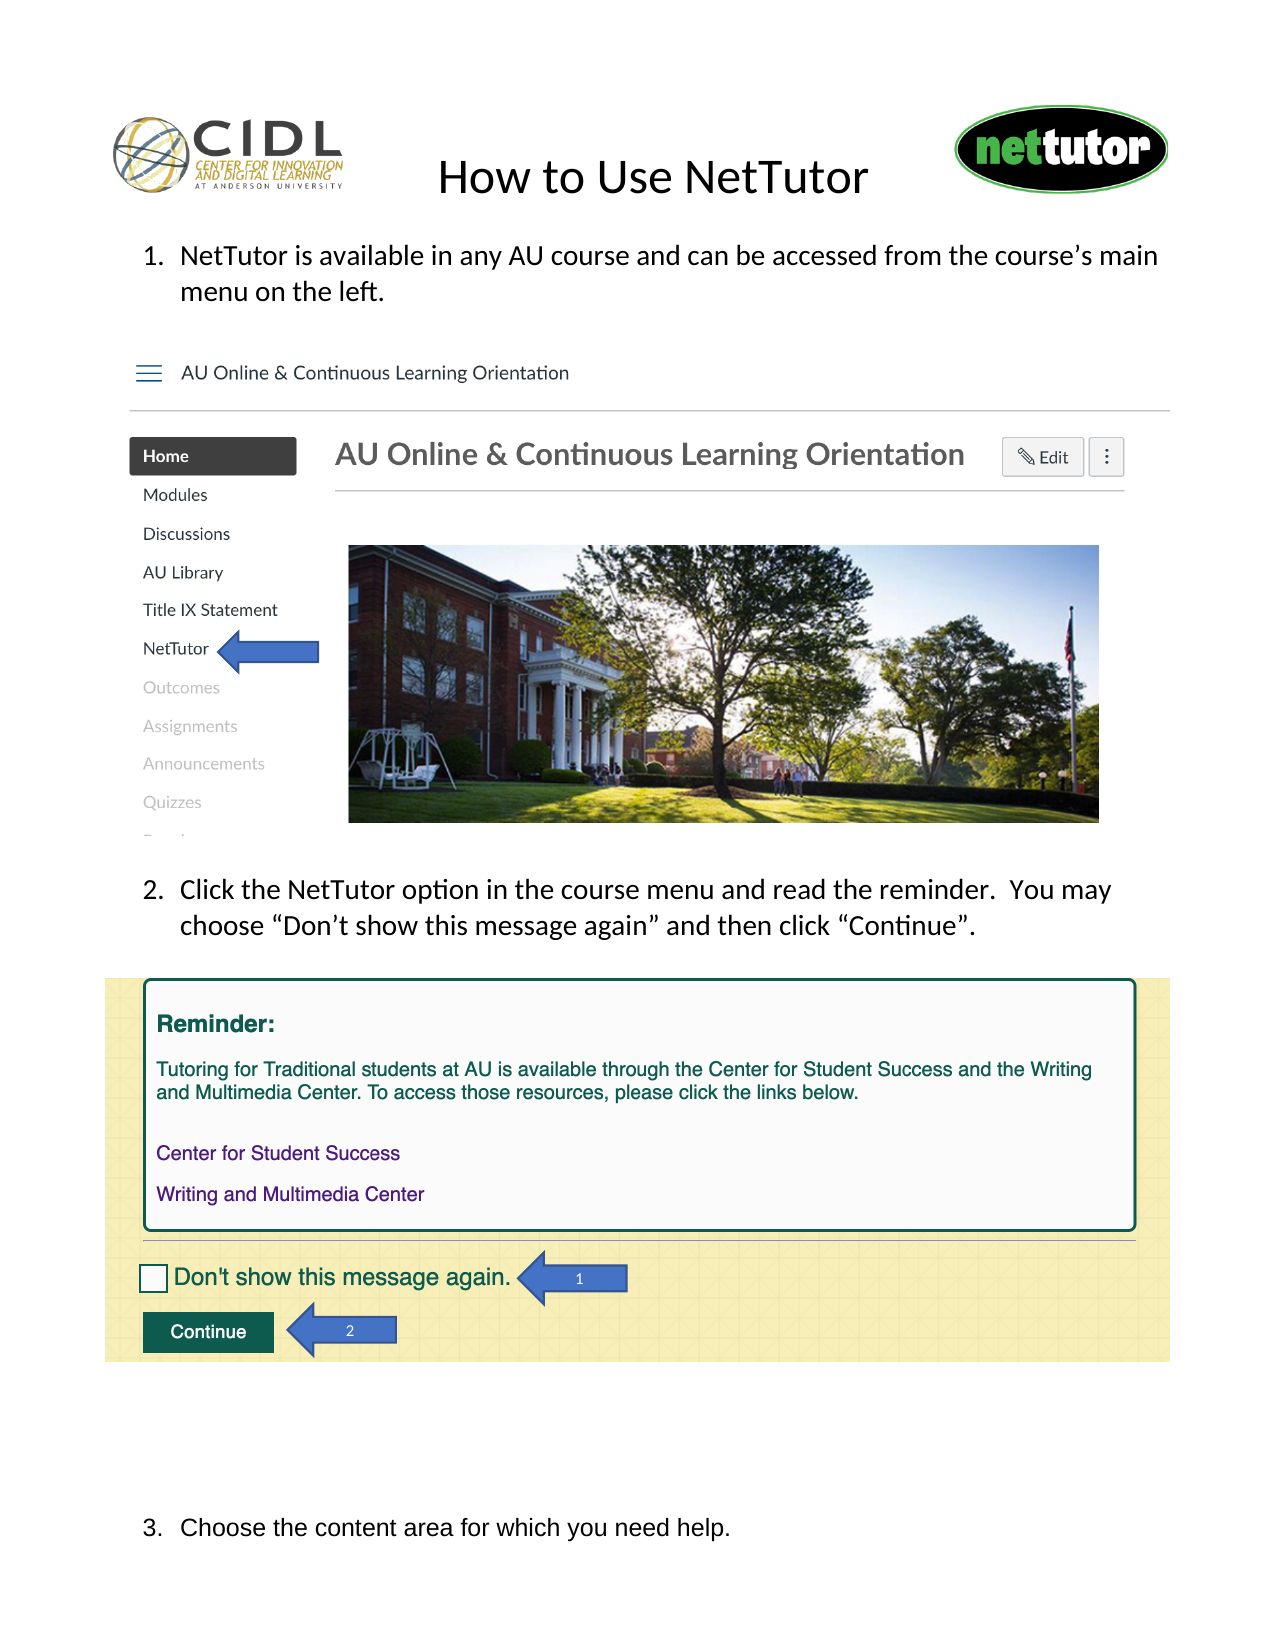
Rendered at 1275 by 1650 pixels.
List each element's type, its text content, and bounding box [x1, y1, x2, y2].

picture [105, 343, 1170, 836]
list NetTutor is available in any AU course and can be accessed from the course’s main menu on the left. [142, 237, 1170, 308]
picture [106, 115, 348, 194]
list Choose the content area for which you need help. [142, 1513, 1170, 1541]
picture [954, 105, 1169, 194]
list Click the NetTutor option in the course menu and read the reminder. You may choose “Don’t show this message again” and then click “Continue”. [142, 871, 1170, 942]
picture [105, 978, 1170, 1362]
